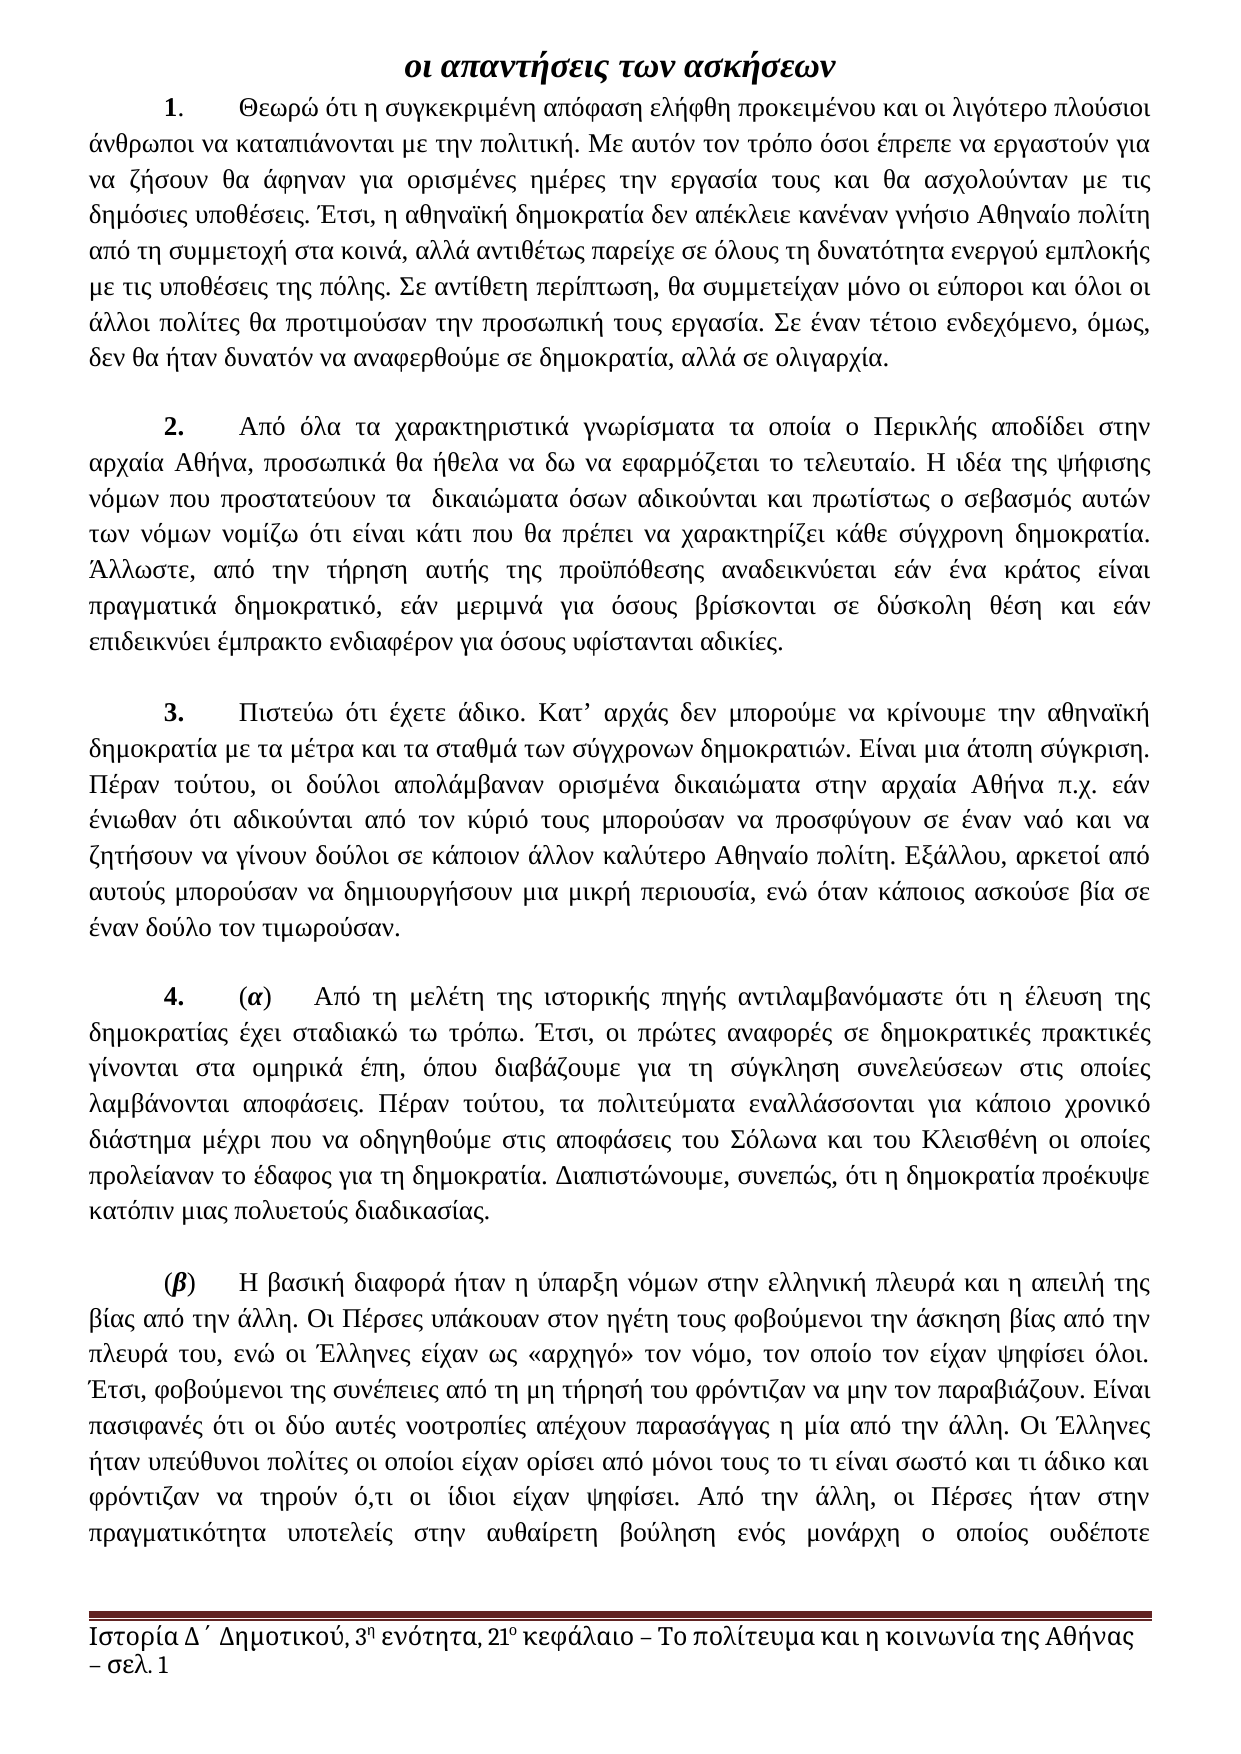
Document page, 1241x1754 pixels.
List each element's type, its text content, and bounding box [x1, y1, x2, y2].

text 1. Θεωρώ ότι η συγκεκριμένη απόφαση ελήφθη προκειμένου και οι λιγότερο πλούσιοι άνθρωποι να καταπιάνονται με την πολιτική. Με αυτόν τον τρόπο όσοι έπρεπε να εργαστούν για να ζήσουν θα άφηναν για ορισμένες ημέρες την εργασία τους και θα ασχολούνταν με τις δημόσιες υποθέσεις. Έτσι, η αθηναϊκή δημοκρατία δεν απέκλειε κανέναν γνήσιο Αθηναίο πολίτη από τη συμμετοχή στα κοινά, αλλά αντιθέτως παρείχε σε όλους τη δυνατότητα ενεργού εμπλοκής με τις υποθέσεις της πόλης. Σε αντίθετη περίπτωση, θα συμμετείχαν μόνο οι εύποροι και όλοι οι άλλοι πολίτες θα προτιμούσαν την προσωπική τους εργασία. Σε έναν τέτοιο ενδεχόμενο, όμως, δεν θα ήταν δυνατόν να αναφερθούμε σε δημοκρατία, αλλά σε ολιγαρχία. [89, 91, 1152, 372]
text 4. (α) Από τη μελέτη της ιστορικής πηγής αντιλαμβανόμαστε ότι η έλευση της δημοκρατίας έχει σταδιακώ τω τρόπω. Έτσι, οι πρώτες αναφορές σε δημοκρατικές πρακτικές γίνονται στα ομηρικά έπη, όπου διαβάζουμε για τη σύγκληση συνελεύσεων στις οποίες λαμβάνονται αποφάσεις. Πέραν τούτου, τα πολιτεύματα εναλλάσσονται για κάποιο χρονικό διάστημα μέχρι που να οδηγηθούμε στις αποφάσεις του Σόλωνα και του Κλεισθένη οι οποίες προλείαναν το έδαφος για τη δημοκρατία. Διαπιστώνουμε, συνεπώς, ότι η δημοκρατία προέκυψε κατόπιν μιας πολυετούς διαδικασίας. [89, 980, 1152, 1226]
text 2. Από όλα τα χαρακτηριστικά γνωρίσματα τα οποία ο Περικλής αποδίδει στην αρχαία Αθήνα, προσωπικά θα ήθελα να δω να εφαρμόζεται το τελευταίο. Η ιδέα της ψήφισης νόμων που προστατεύουν τα δικαιώματα όσων αδικούνται και πρωτίστως ο σεβασμός αυτών των νόμων νομίζω ότι είναι κάτι που θα πρέπει να χαρακτηρίζει κάθε σύγχρονη δημοκρατία. Άλλωστε, από την τήρηση αυτής της προϋπόθεσης αναδεικνύεται εάν ένα κράτος είναι πραγματικά δημοκρατικό, εάν μεριμνά για όσους βρίσκονται σε δύσκολη θέση και εάν επιδεικνύει έμπρακτο ενδιαφέρον για όσους υφίστανται αδικίες. [89, 410, 1152, 656]
text οι απαντήσεις των ασκήσεων [89, 44, 1152, 85]
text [89, 1266, 1152, 1547]
text 3. Πιστεύω ότι έχετε άδικο. Κατ’ αρχάς δεν μπορούμε να κρίνουμε την αθηναϊκή δημοκρατία με τα μέτρα και τα σταθμά των σύγχρονων δημοκρατιών. Είναι μια άτοπη σύγκριση. Πέραν τούτου, οι δούλοι απολάμβαναν ορισμένα δικαιώματα στην αρχαία Αθήνα π.χ. εάν ένιωθαν ότι αδικούνται από τον κύριό τους μπορούσαν να προσφύγουν σε έναν ναό και να ζητήσουν να γίνουν δούλοι σε κάποιον άλλον καλύτερο Αθηναίο πολίτη. Εξάλλου, αρκετοί από αυτούς μπορούσαν να δημιουργήσουν μια μικρή περιουσία, ενώ όταν κάποιος ασκούσε βία σε έναν δούλο τον τιμωρούσαν. [89, 696, 1152, 942]
